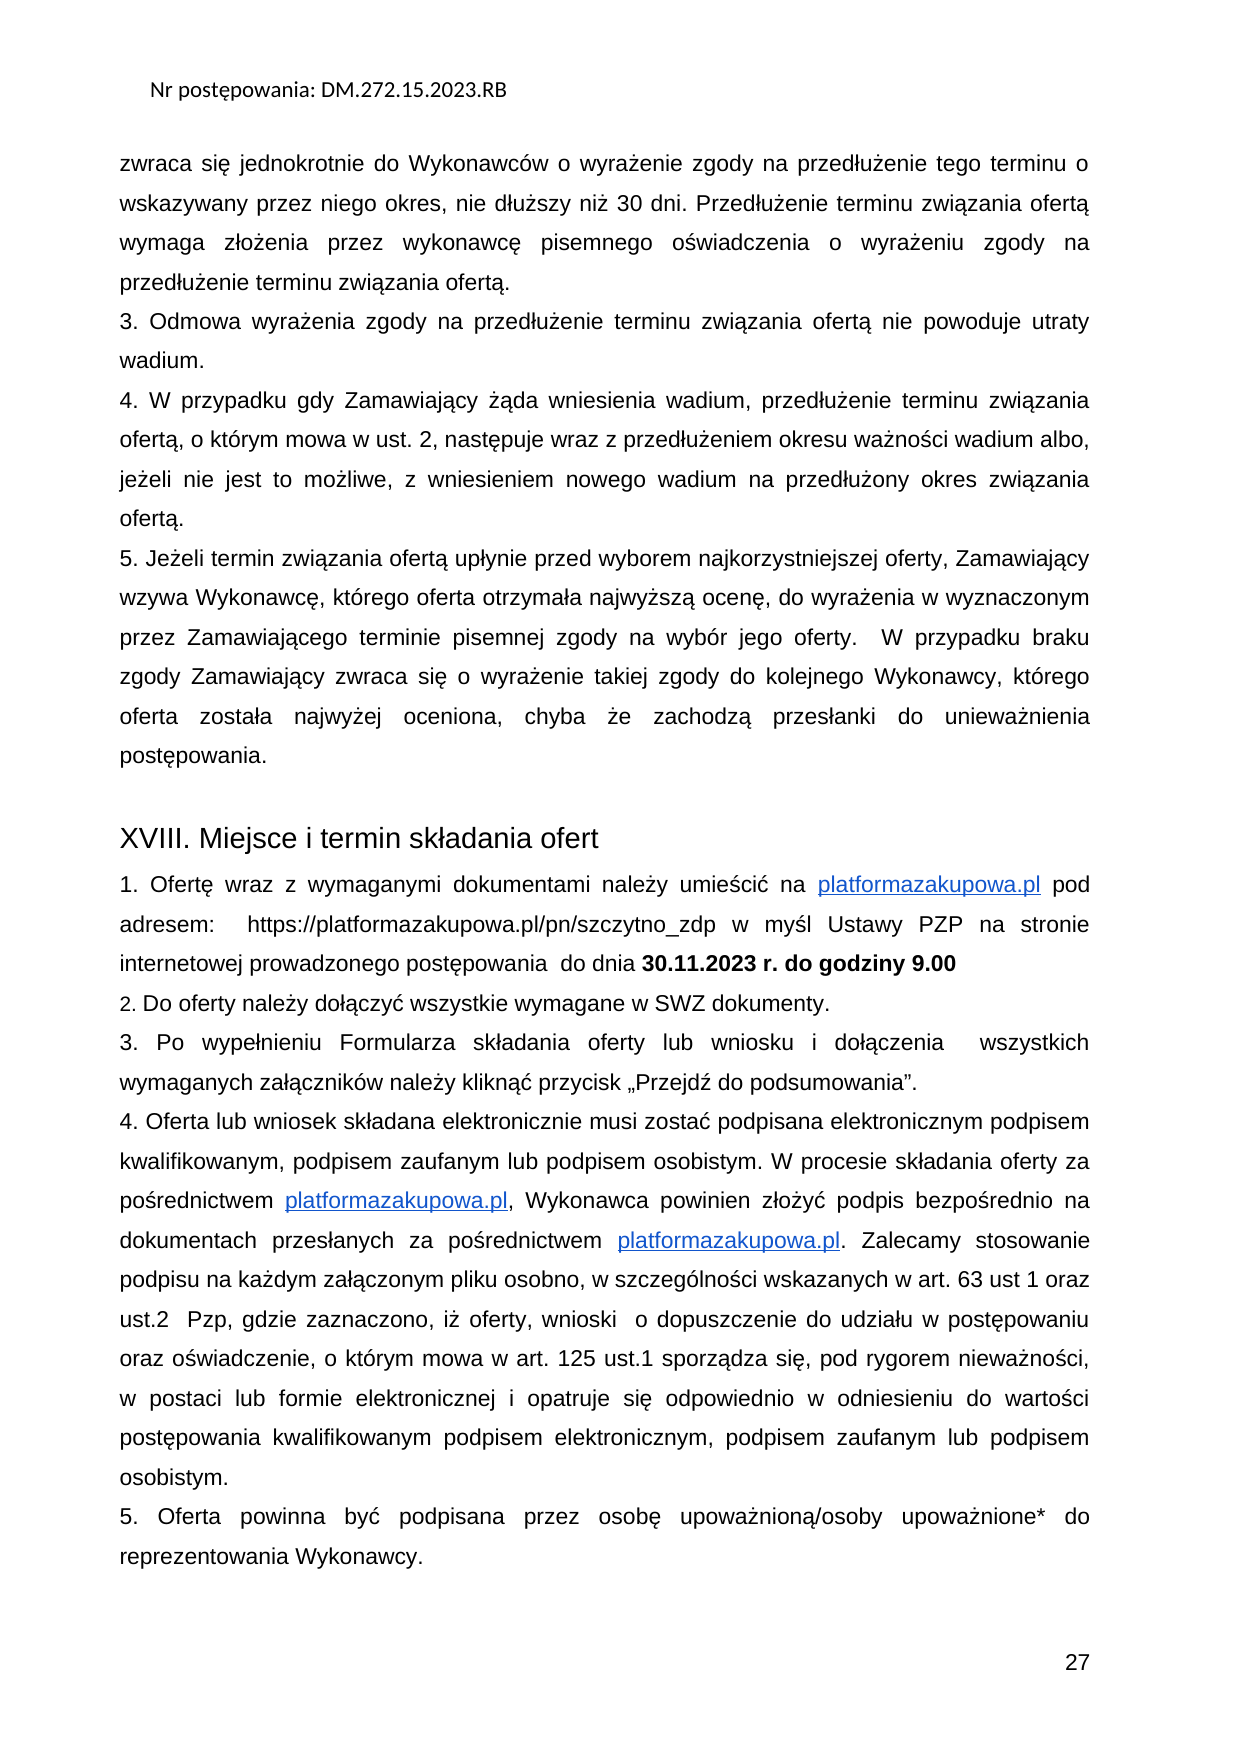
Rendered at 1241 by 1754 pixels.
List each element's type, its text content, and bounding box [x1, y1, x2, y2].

text 3. Odmowa wyrażenia zgody na przedłużenie terminu związania ofertą nie powoduje utraty wadium. [119, 308, 1090, 374]
text 5. Oferta powinna być podpisana przez osobę upoważnioną/osoby upoważnione* do reprezentowania Wykonawcy. [119, 1503, 1090, 1569]
text 4. Oferta lub wniosek składana elektronicznie musi zostać podpisana elektronicznym podpisem kwalifikowanym, podpisem zaufanym lub podpisem osobistym. W procesie składania oferty za pośrednictwem platformazakupowa.pl, Wykonawca powinien złożyć podpis bezpośrednio na dokumentach przesłanych za pośrednictwem platformazakupowa.pl. Zalecamy stosowanie podpisu na każdym załączonym pliku osobno, w szczególności wskazanych w art. 63 ust 1 oraz ust.2 Pzp, gdzie zaznaczono, iż oferty, wnioski o dopuszczenie do udziału w postępowaniu oraz oświadczenie, o którym mowa w art. 125 ust.1 sporządza się, pod rygorem nieważności, w postaci lub formie elektronicznej i opatruje się odpowiednio w odniesieniu do wartości postępowania kwalifikowanym podpisem elektronicznym, podpisem zaufanym lub podpisem osobistym. [119, 1108, 1090, 1490]
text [119, 150, 1090, 295]
text 4. W przypadku gdy Zamawiający żąda wniesienia wadium, przedłużenie terminu związania ofertą, o którym mowa w ust. 2, następuje wraz z przedłużeniem okresu ważności wadium albo, jeżeli nie jest to możliwe, z wniesieniem nowego wadium na przedłużony okres związania ofertą. [119, 387, 1090, 532]
text 5. Jeżeli termin związania ofertą upłynie przed wyborem najkorzystniejszej oferty, Zamawiający wzywa Wykonawcę, którego oferta otrzymała najwyższą ocenę, do wyrażenia w wyznaczonym przez Zamawiającego terminie pisemnej zgody na wybór jego oferty. W przypadku braku zgody Zamawiający zwraca się o wyrażenie takiej zgody do kolejnego Wykonawcy, którego oferta została najwyżej oceniona, chyba że zachodzą przesłanki do unieważnienia postępowania. [119, 545, 1090, 768]
text XVIII. Miejsce i termin składania ofert [119, 821, 1090, 855]
text 2. Do oferty należy dołączyć wszystkie wymagane w SWZ dokumenty. [119, 990, 1090, 1016]
text 1. Ofertę wraz z wymaganymi dokumentami należy umieścić na platformazakupowa.pl pod adresem: https://platformazakupowa.pl/pn/szczytno_zdp w myśl Ustawy PZP na stronie internetowej prowadzonego postępowania do dnia 30.11.2023 r. do godziny 9.00 [119, 871, 1090, 977]
text 3. Po wypełnieniu Formularza składania oferty lub wniosku i dołączenia wszystkich wymaganych załączników należy kliknąć przycisk „Przejdź do podsumowania”. [119, 1029, 1090, 1095]
